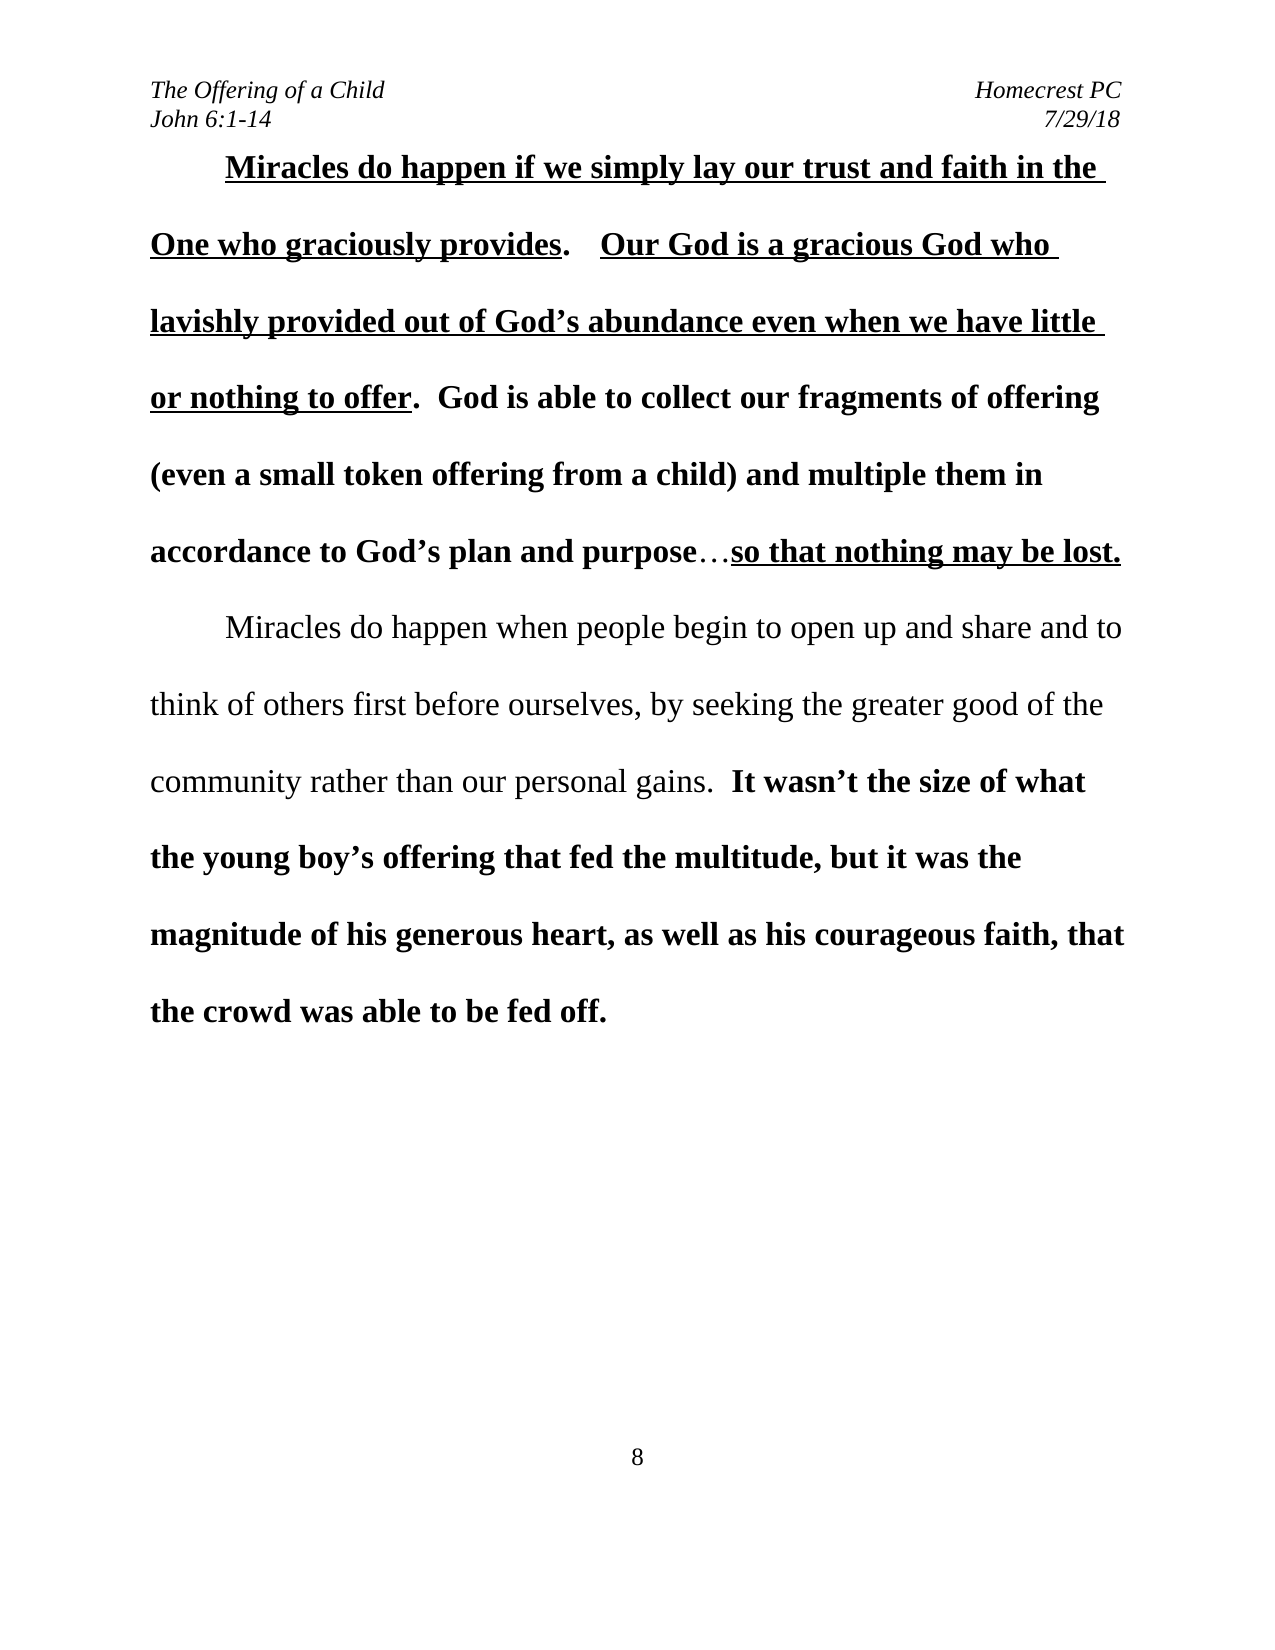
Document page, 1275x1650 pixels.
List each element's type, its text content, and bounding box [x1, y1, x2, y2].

text Miracles do happen when people begin to open up and share and to think of others first before ourselves, by seeking the greater good of the community rather than our personal gains. It wasn’t the size of what the young boy’s offering that fed the multitude, but it was the magnitude of his generous heart, as well as his courageous faith, that the crowd was able to be fed off. [150, 608, 1125, 1029]
text Miracles do happen if we simply lay our trust and faith in the One who graciously provides. Our God is a gracious God who lavishly provided out of God’s abundance even when we have little or nothing to offer. God is able to collect our fragments of offering (even a small token offering from a child) and multiple them in accordance to God’s plan and purpose…so that nothing may be lost. [150, 148, 1125, 569]
